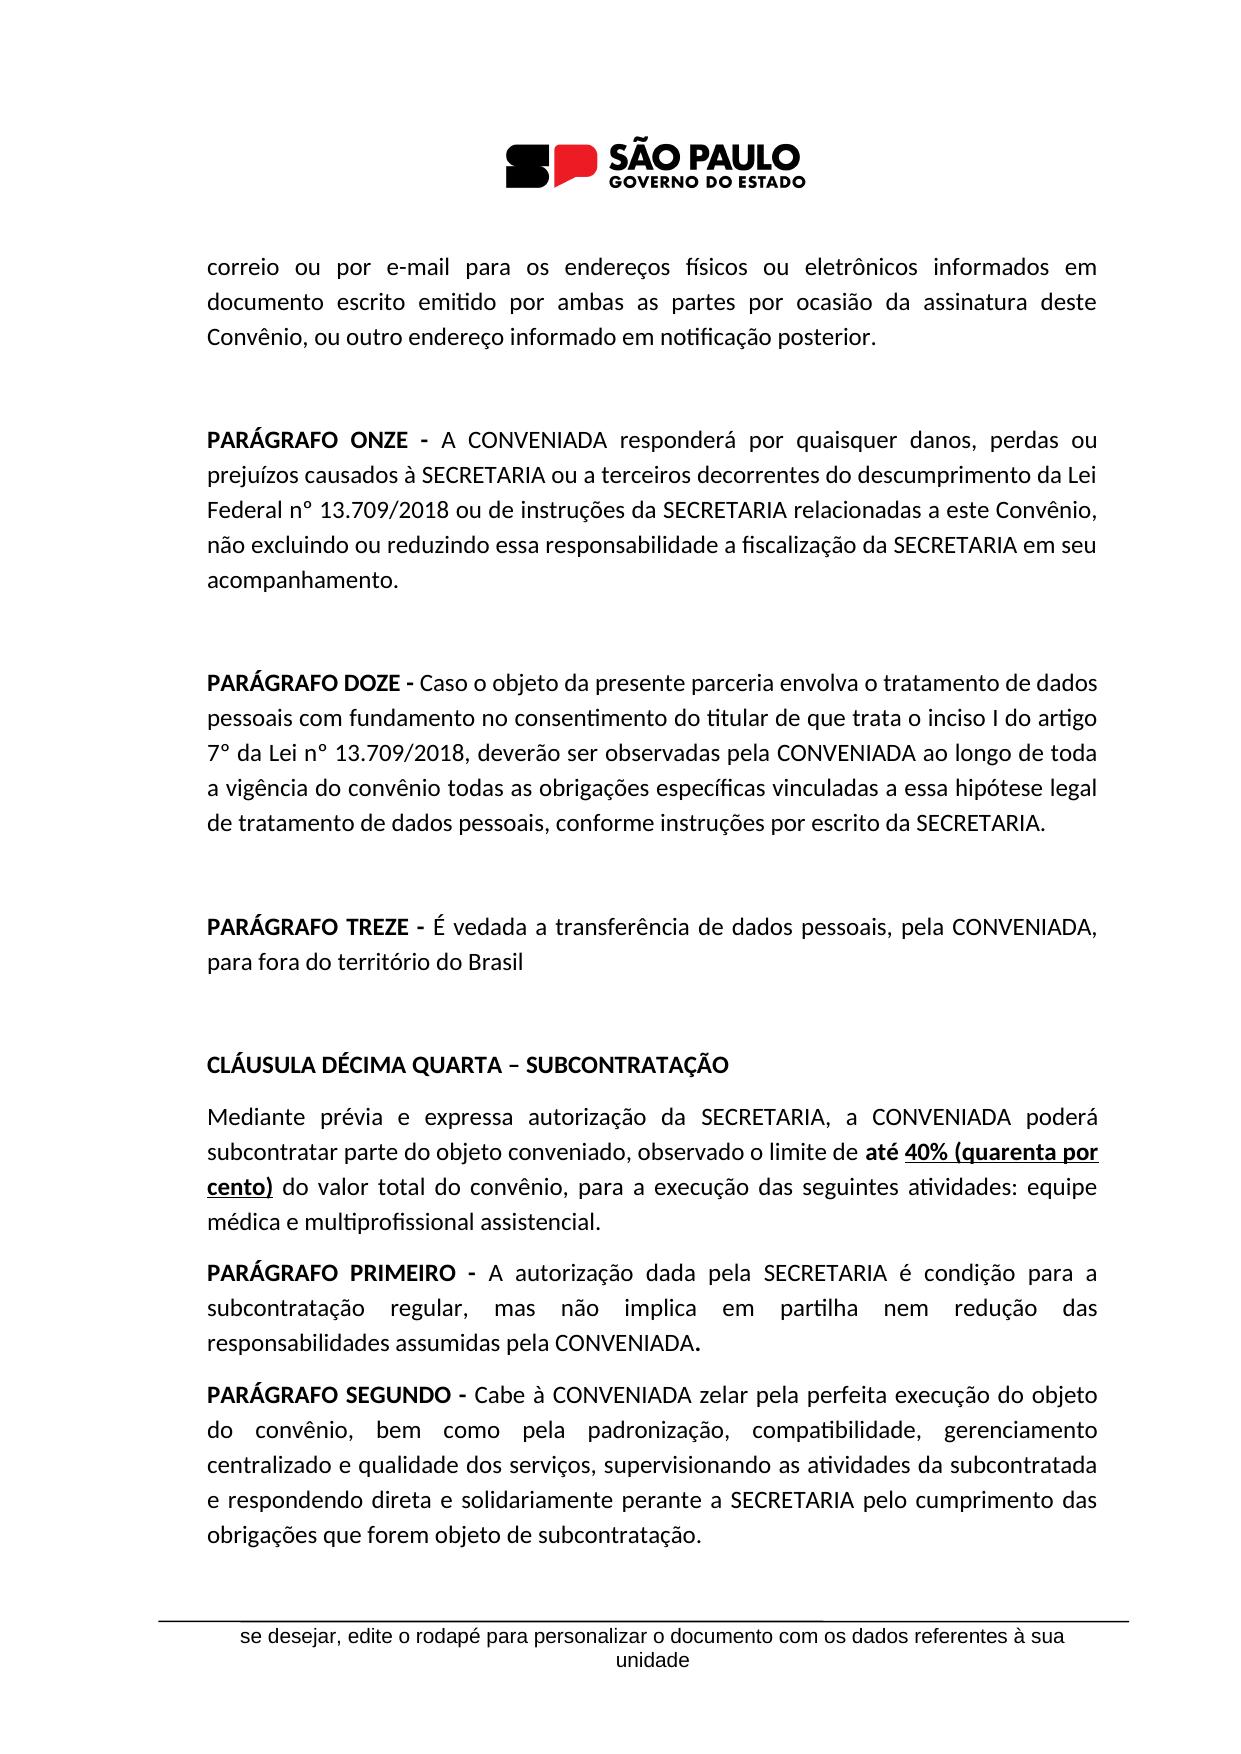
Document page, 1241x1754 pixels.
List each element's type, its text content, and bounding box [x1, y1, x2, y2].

text PARÁGRAFO PRIMEIRO - A autorização dada pela SECRETARIA é condição para a subcontratação regular, mas não implica em partilha nem redução das responsabilidades assumidas pela CONVENIADA. [207, 1257, 1098, 1358]
text PARÁGRAFO TREZE - É vedada a transferência de dados pessoais, pela CONVENIADA, para fora do território do Brasil [207, 911, 1098, 976]
text PARÁGRAFO ONZE - A CONVENIADA responderá por quaisquer danos, perdas ou prejuízos causados à SECRETARIA ou a terceiros decorrentes do descumprimento da Lei Federal nº 13.709/2018 ou de instruções da SECRETARIA relacionadas a este Convênio, não excluindo ou reduzindo essa responsabilidade a fiscalização da SECRETARIA em seu acompanhamento. [207, 424, 1098, 594]
picture [443, 73, 862, 251]
text Mediante prévia e expressa autorização da SECRETARIA, a CONVENIADA poderá subcontratar parte do objeto conveniado, observado o limite de até 40% (quarenta por cento) do valor total do convênio, para a execução das seguintes atividades: equipe médica e multiprofissional assistencial. [207, 1101, 1098, 1236]
text PARÁGRAFO SEGUNDO - Cabe à CONVENIADA zelar pela perfeita execução do objeto do convênio, bem como pela padronização, compatibilidade, gerenciamento centralizado e qualidade dos serviços, supervisionando as atividades da subcontratada e respondendo direta e solidariamente perante a SECRETARIA pelo cumprimento das obrigações que forem objeto de subcontratação. [207, 1379, 1098, 1549]
text PARÁGRAFO DOZE - Caso o objeto da presente parceria envolva o tratamento de dados pessoais com fundamento no consentimento do titular de que trata o inciso I do artigo 7º da Lei nº 13.709/2018, deverão ser observadas pela CONVENIADA ao longo de toda a vigência do convênio todas as obrigações específicas vinculadas a essa hipótese legal de tratamento de dados pessoais, conforme instruções por escrito da SECRETARIA. [207, 667, 1098, 838]
text CLÁUSULA DÉCIMA QUARTA – SUBCONTRATAÇÃO [207, 1049, 1098, 1079]
